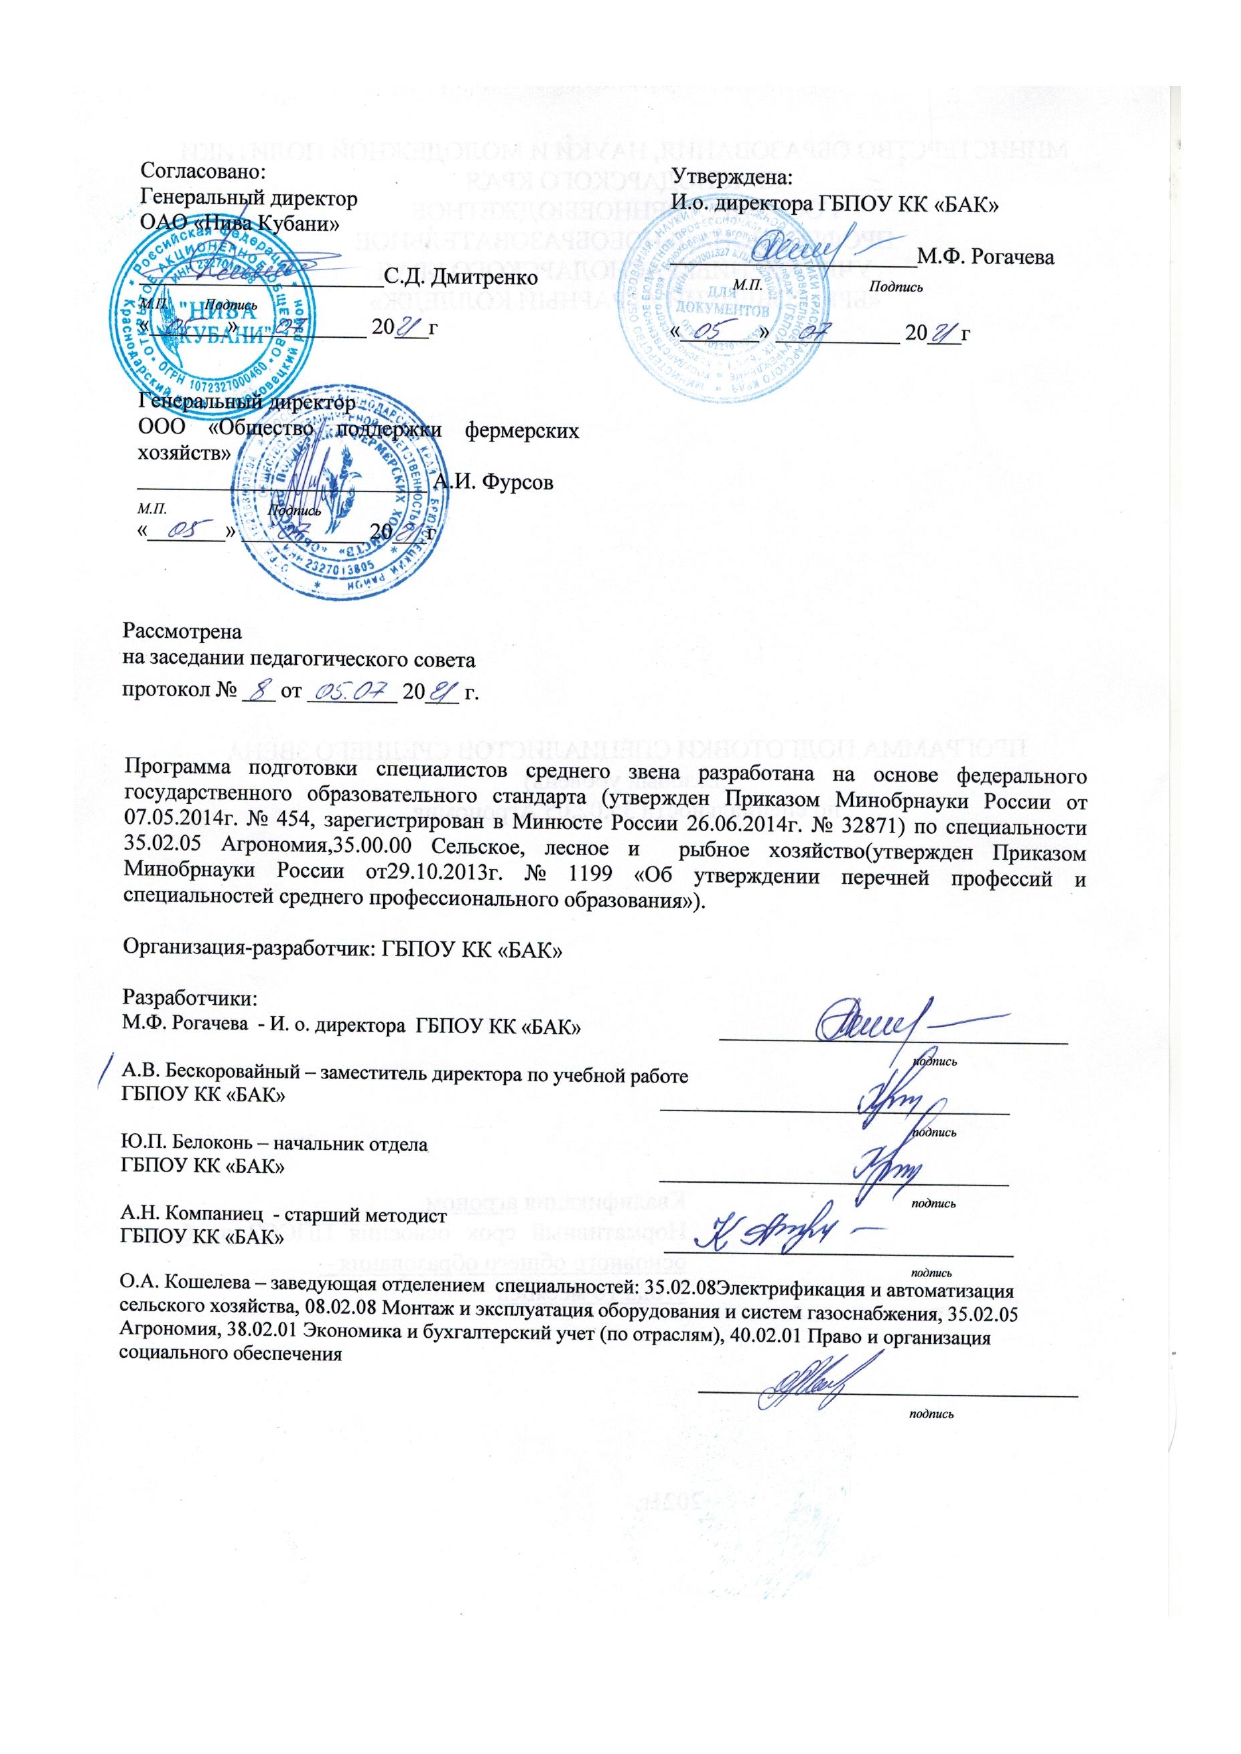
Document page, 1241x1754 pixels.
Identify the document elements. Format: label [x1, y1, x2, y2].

picture [58, 70, 1197, 1633]
